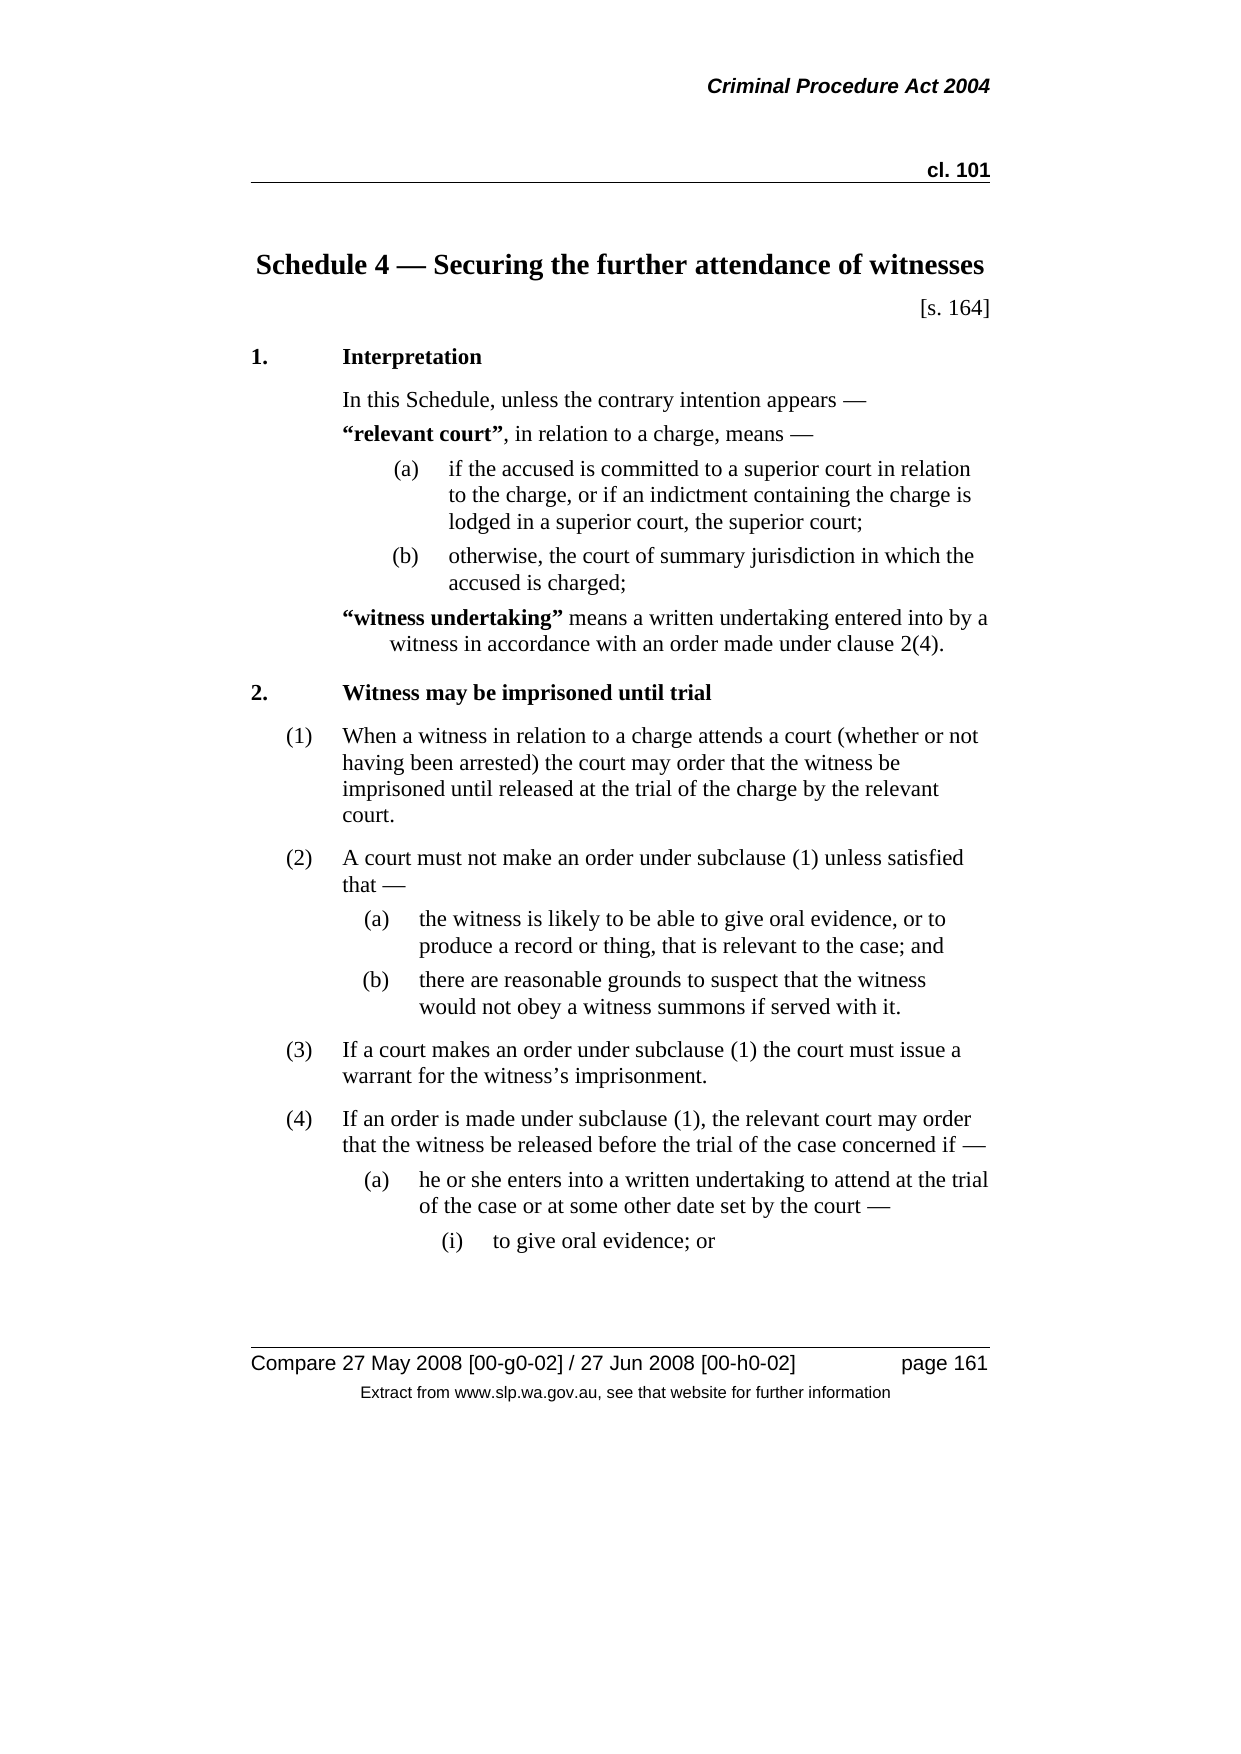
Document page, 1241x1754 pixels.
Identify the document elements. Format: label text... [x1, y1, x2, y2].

text In this Schedule, unless the contrary intention appears — [251, 386, 990, 412]
text (4) If an order is made under subclause (1), the relevant court may order that the witness be released before the trial of the case concerned if — [251, 1105, 990, 1158]
text “witness undertaking” means a written undertaking entered into by a witness in accordance with an order made under clause 2(4). [251, 604, 990, 656]
text “relevant court”, in relation to a charge, means — [251, 421, 990, 447]
text (a) if the accused is committed to a superior court in relation to the charge, or if an indictment containing the charge is lodged in a superior court, the superior court; [251, 455, 990, 534]
text (b) otherwise, the court of summary jurisdiction in which the accused is charged; [251, 543, 990, 595]
text (b) there are reasonable grounds to suspect that the witness would not obey a witness summons if served with it. [251, 966, 990, 1019]
text (3) If a court makes an order under subclause (1) the court must issue a warrant for the witness’s imprisonment. [251, 1036, 990, 1088]
text (a) he or she enters into a written undertaking to attend at the trial of the case or at some other date set by the court — [251, 1166, 990, 1219]
text (a) the witness is likely to be able to give oral evidence, or to produce a record or thing, that is relevant to the case; and [251, 905, 990, 958]
text (i) to give oral evidence; or [251, 1227, 990, 1254]
subtitle 1. Interpretation [251, 343, 990, 369]
subtitle 2. Witness may be imprisoned until trial [251, 679, 990, 706]
subtitle Schedule 4 — Securing the further attendance of witnesses [251, 247, 990, 281]
text (2) A court must not make an order under subclause (1) unless satisfied that — [251, 844, 990, 897]
text [s. 164] [251, 293, 990, 320]
text (1) When a witness in relation to a charge attends a court (whether or not having been arrested) the court may order that the witness be imprisoned until released at the trial of the charge by the relevant court. [251, 722, 990, 828]
